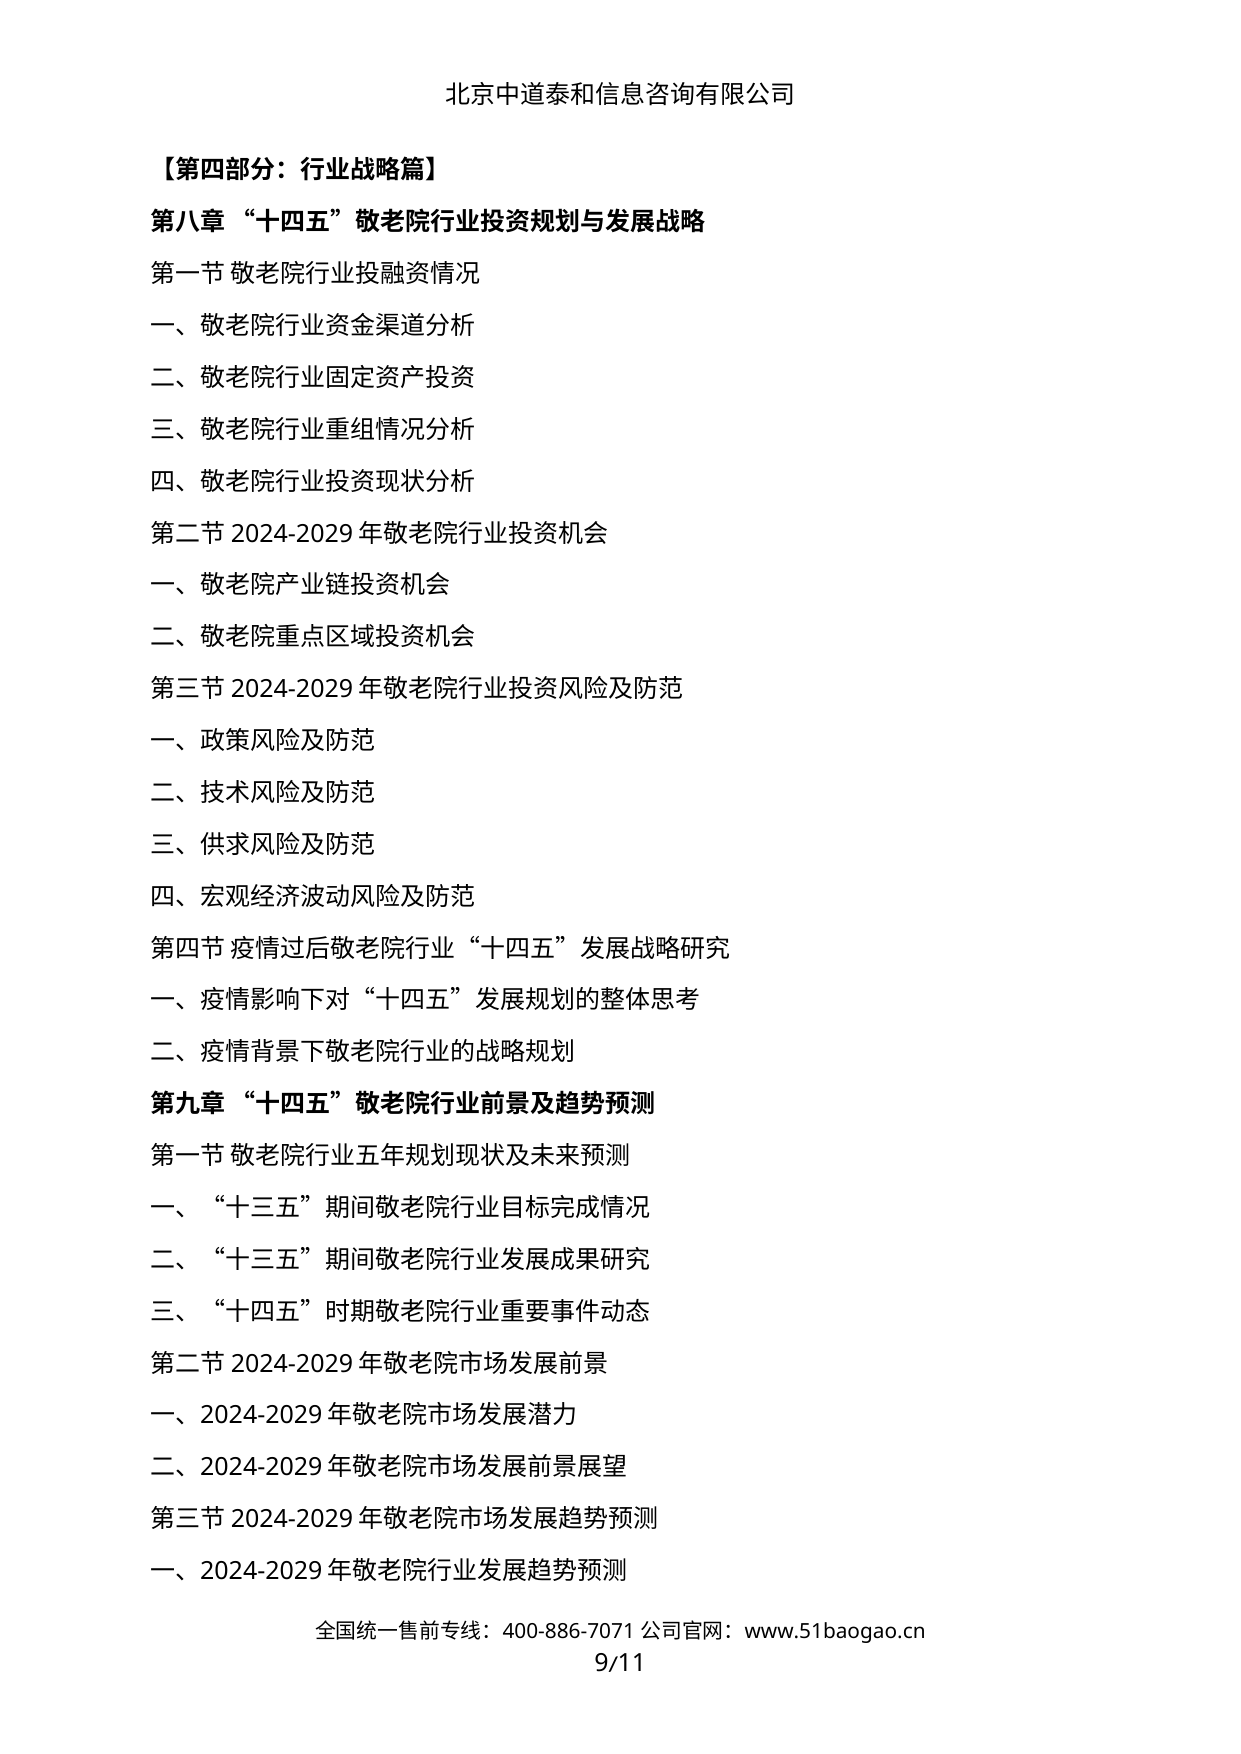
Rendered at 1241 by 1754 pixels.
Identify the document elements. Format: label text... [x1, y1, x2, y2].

text 一、2024-2029年敬老院市场发展潜力 [150, 1395, 1090, 1431]
text 二、技术风险及防范 [150, 772, 1090, 809]
text 第二节 2024-2029年敬老院行业投资机会 [150, 513, 1090, 549]
text 三、“十四五”时期敬老院行业重要事件动态 [150, 1291, 1090, 1327]
text 第三节 2024-2029年敬老院市场发展趋势预测 [150, 1499, 1090, 1535]
text 一、敬老院行业资金渠道分析 [150, 306, 1090, 342]
text 二、敬老院行业固定资产投资 [150, 357, 1090, 394]
text 一、“十三五”期间敬老院行业目标完成情况 [150, 1187, 1090, 1224]
text 一、敬老院产业链投资机会 [150, 565, 1090, 601]
text 一、疫情影响下对“十四五”发展规划的整体思考 [150, 980, 1090, 1016]
text 第八章 “十四五”敬老院行业投资规划与发展战略 [150, 202, 1090, 238]
text 第三节 2024-2029年敬老院行业投资风险及防范 [150, 669, 1090, 705]
text 一、2024-2029年敬老院行业发展趋势预测 [150, 1551, 1090, 1587]
text 二、敬老院重点区域投资机会 [150, 617, 1090, 653]
text 二、疫情背景下敬老院行业的战略规划 [150, 1032, 1090, 1068]
text 四、宏观经济波动风险及防范 [150, 876, 1090, 912]
text 三、敬老院行业重组情况分析 [150, 409, 1090, 446]
text 四、敬老院行业投资现状分析 [150, 461, 1090, 497]
text 二、“十三五”期间敬老院行业发展成果研究 [150, 1239, 1090, 1276]
text 二、2024-2029年敬老院市场发展前景展望 [150, 1447, 1090, 1483]
text 第二节 2024-2029年敬老院市场发展前景 [150, 1343, 1090, 1379]
text 一、政策风险及防范 [150, 721, 1090, 757]
text 第四节 疫情过后敬老院行业“十四五”发展战略研究 [150, 928, 1090, 964]
text 第一节 敬老院行业投融资情况 [150, 254, 1090, 290]
text 第一节 敬老院行业五年规划现状及未来预测 [150, 1136, 1090, 1172]
text 三、供求风险及防范 [150, 824, 1090, 861]
text 【第四部分：行业战略篇】 [150, 150, 1090, 186]
text 第九章 “十四五”敬老院行业前景及趋势预测 [150, 1084, 1090, 1120]
